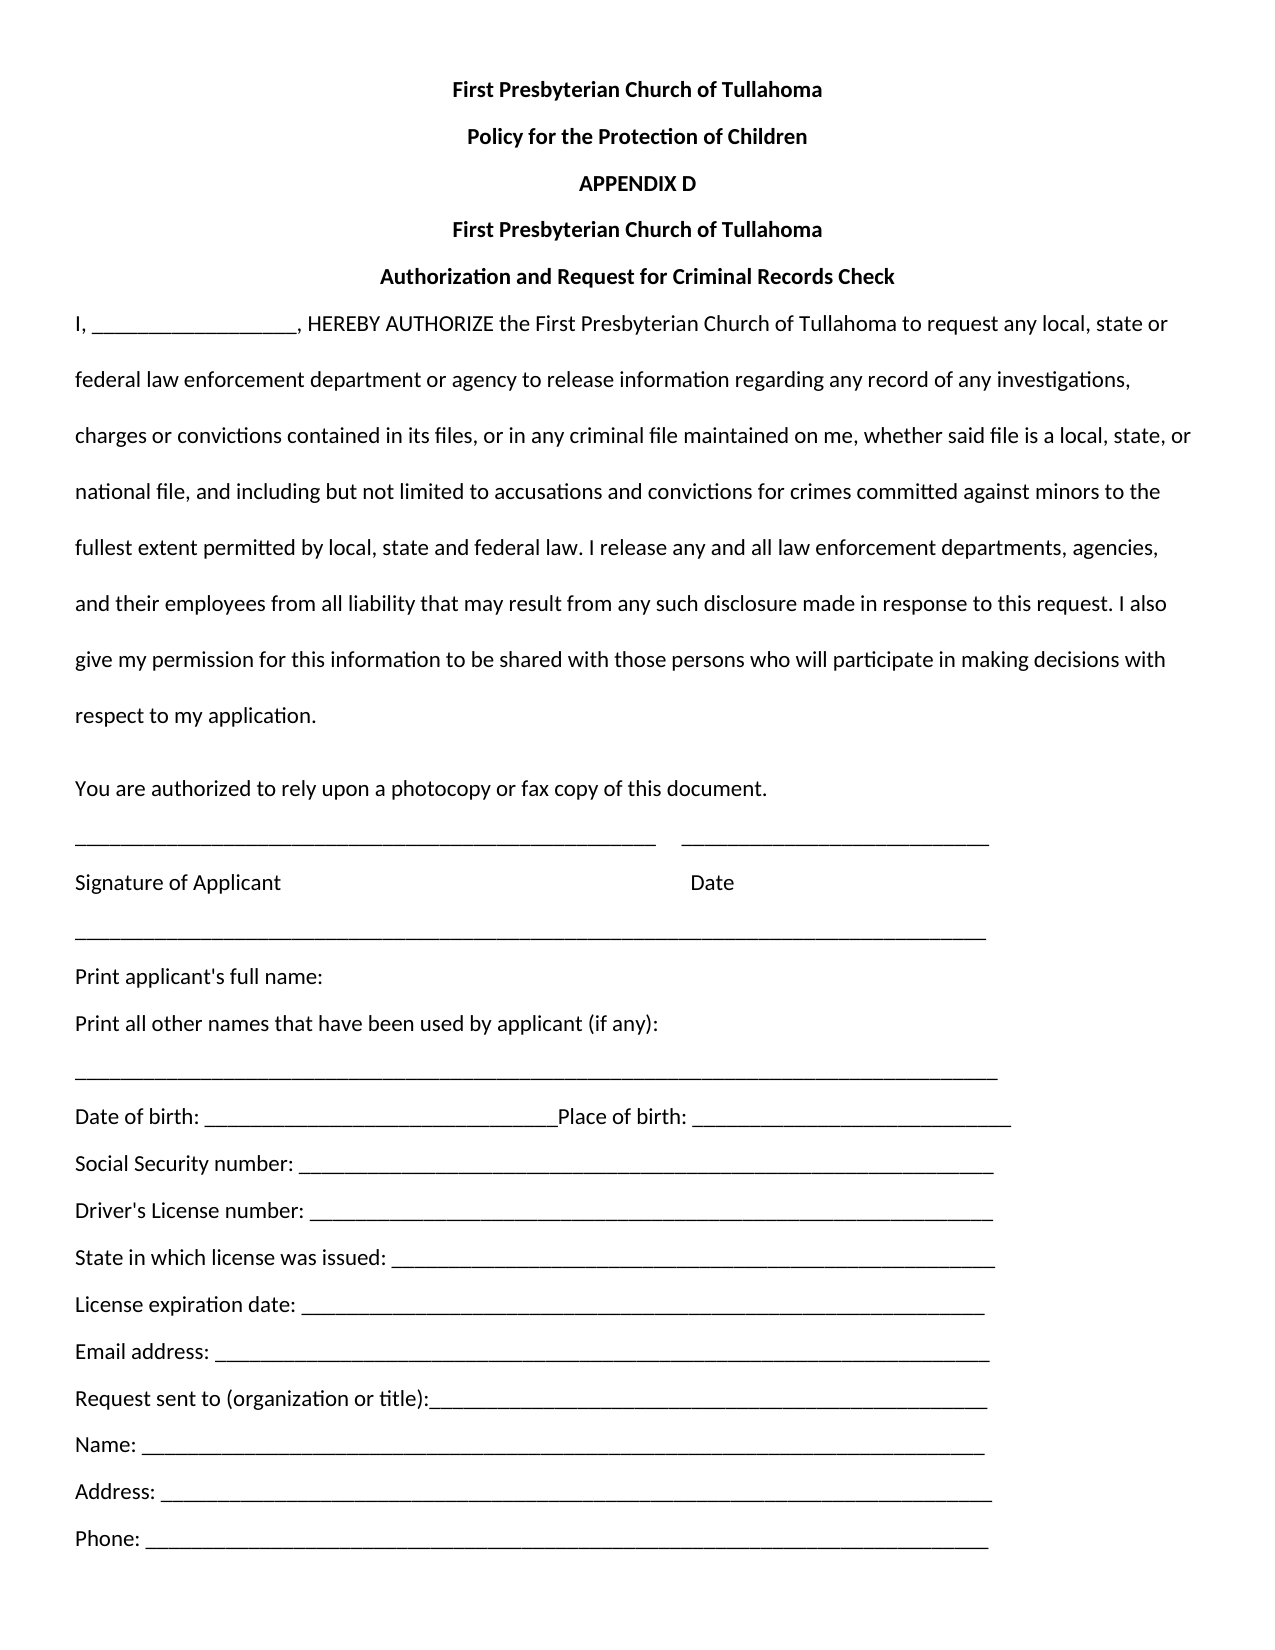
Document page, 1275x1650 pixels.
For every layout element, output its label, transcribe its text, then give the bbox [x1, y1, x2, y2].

text You are authorized to rely upon a photocopy or fax copy of this document. [75, 774, 1200, 802]
text Signature of Applicant Date [75, 868, 1200, 896]
text License expiration date: ____________________________________________________________ [75, 1290, 1200, 1318]
text Social Security number: _____________________________________________________________ [75, 1149, 1200, 1177]
text State in which license was issued: _____________________________________________________ [75, 1243, 1200, 1271]
text Request sent to (organization or title):_________________________________________________ [75, 1384, 1200, 1412]
text Name: __________________________________________________________________________ [75, 1431, 1200, 1459]
text ________________________________________________________________________________ [75, 915, 1200, 943]
text Address: _________________________________________________________________________ [75, 1477, 1200, 1506]
text First Presbyterian Church of Tullahoma [75, 216, 1200, 244]
text ___________________________________________________ ___________________________ [75, 821, 1200, 849]
text Policy for the Protection of Children [75, 122, 1200, 150]
text APPENDIX D [75, 169, 1200, 197]
text Email address: ____________________________________________________________________ [75, 1337, 1200, 1365]
text Date of birth: _______________________________Place of birth: ____________________________ [75, 1102, 1200, 1131]
text _________________________________________________________________________________ [75, 1056, 1200, 1084]
text First Presbyterian Church of Tullahoma [75, 75, 1200, 103]
text Driver's License number: ____________________________________________________________ [75, 1196, 1200, 1224]
text Print applicant's full name: [75, 962, 1200, 990]
text Phone: __________________________________________________________________________ [75, 1524, 1200, 1552]
text I, __________________, HEREBY AUTHORIZE the First Presbyterian Church of Tullahoma to request any local, state or federal law enforcement department or agency to release information regarding any record of any investigations, charges or convictions contained in its files, or in any criminal file maintained on me, whether said file is a local, state, or national file, and including but not limited to accusations and convictions for crimes committed against minors to the fullest extent permitted by local, state and federal law. I release any and all law enforcement departments, agencies, and their employees from all liability that may result from any such disclosure made in response to this request. I also give my permission for this information to be shared with those persons who will participate in making decisions with respect to my application. [75, 309, 1200, 730]
text Authorization and Request for Criminal Records Check [75, 262, 1200, 291]
text Print all other names that have been used by applicant (if any): [75, 1009, 1200, 1037]
